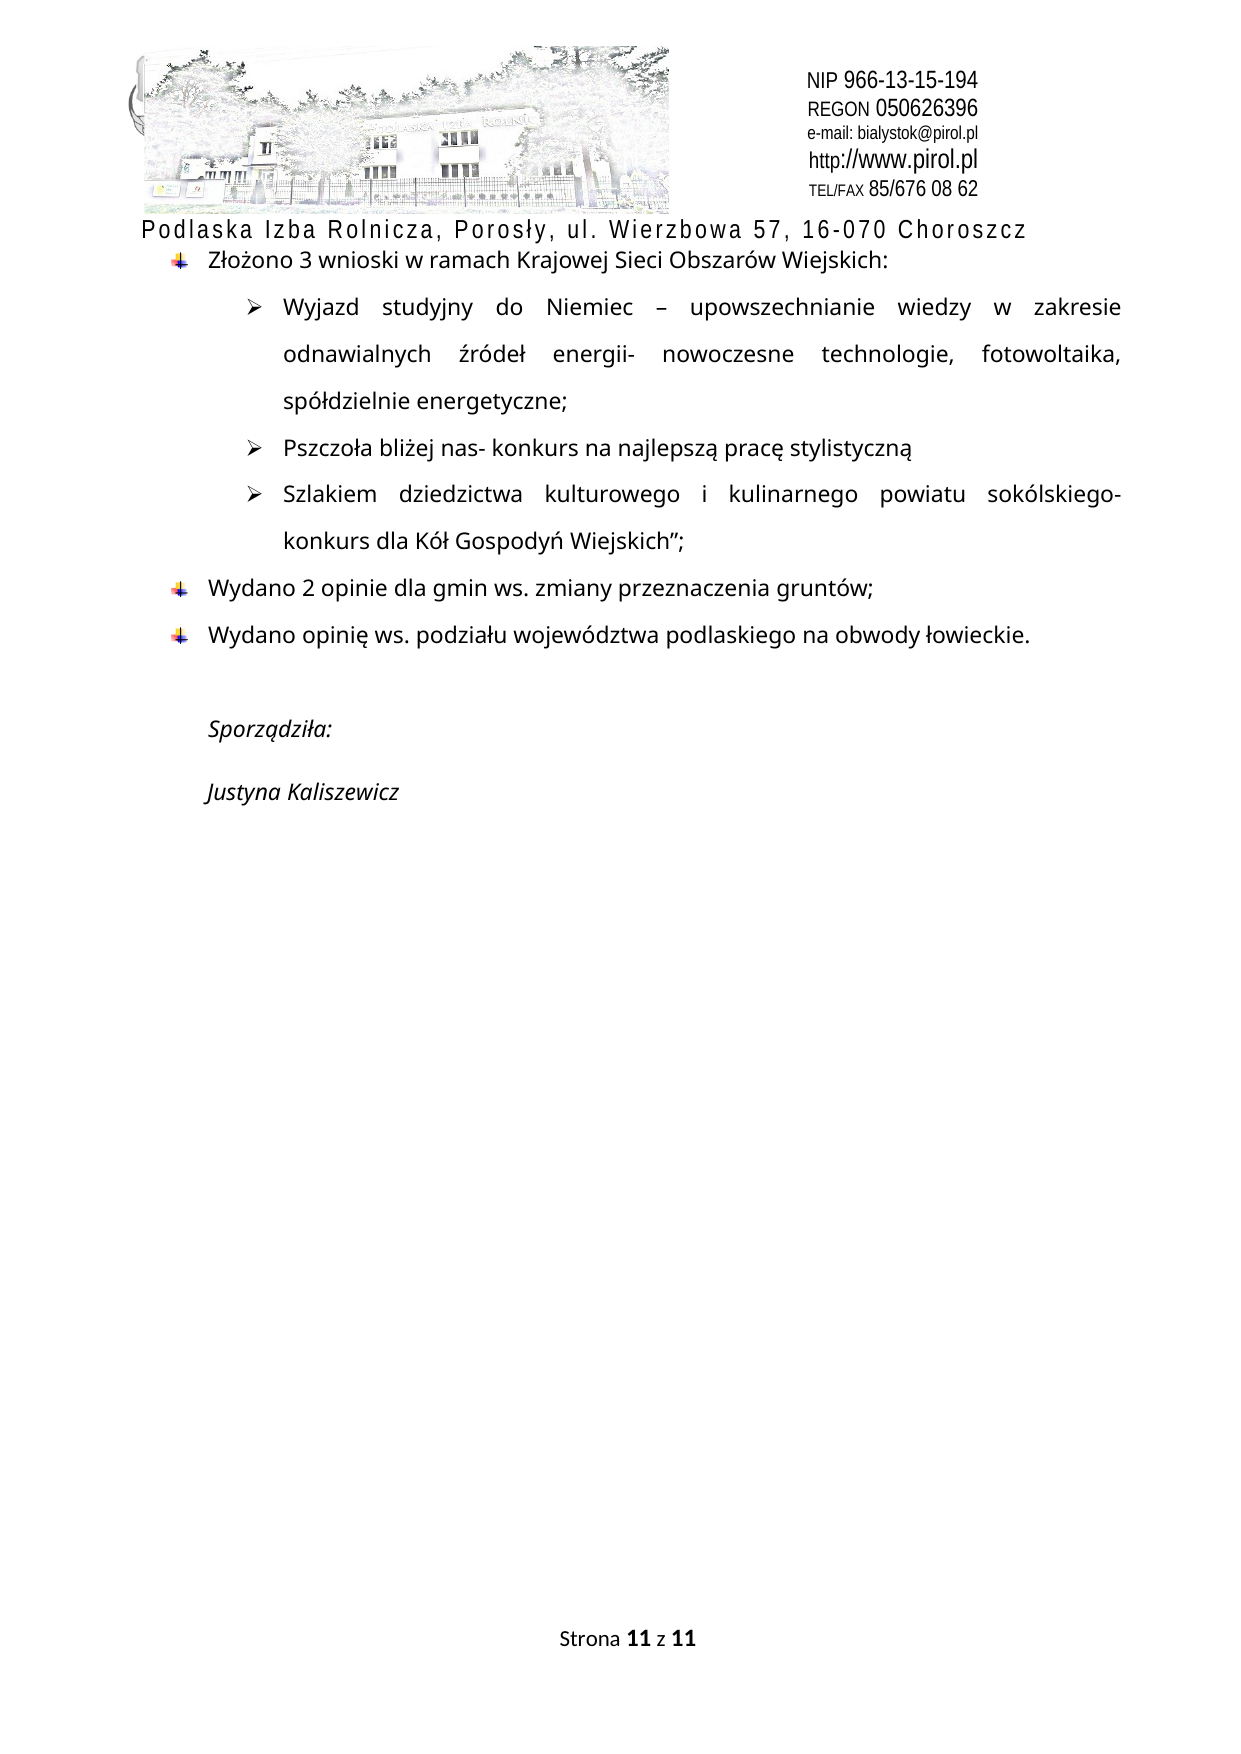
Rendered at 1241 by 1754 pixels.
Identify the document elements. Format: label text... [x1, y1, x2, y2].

picture [171, 626, 188, 644]
list Szlakiem dziedzictwa kulturowego i kulinarnego powiatu sokólskiego- konkurs dla Kół Gospodyń Wiejskich”; [245, 478, 1122, 556]
text Justyna Kaliszewicz [133, 776, 1122, 807]
picture [144, 46, 671, 214]
picture [171, 251, 188, 269]
list Wyjazd studyjny do Niemiec – upowszechnianie wiedzy w zakresie odnawialnych źródeł energii- nowoczesne technologie, fotowoltaika, spółdzielnie energetyczne; [245, 291, 1122, 416]
list Złożono 3 wnioski w ramach Krajowej Sieci Obszarów Wiejskich: [170, 244, 1122, 275]
picture [171, 580, 188, 597]
list Pszczoła bliżej nas- konkurs na najlepszą pracę stylistyczną [245, 431, 1122, 463]
list Wydano 2 opinie dla gmin ws. zmiany przeznaczenia gruntów; [170, 572, 1122, 603]
text Sporządziła: [208, 713, 1122, 744]
list Wydano opinię ws. podziału województwa podlaskiego na obwody łowieckie. [170, 619, 1122, 650]
